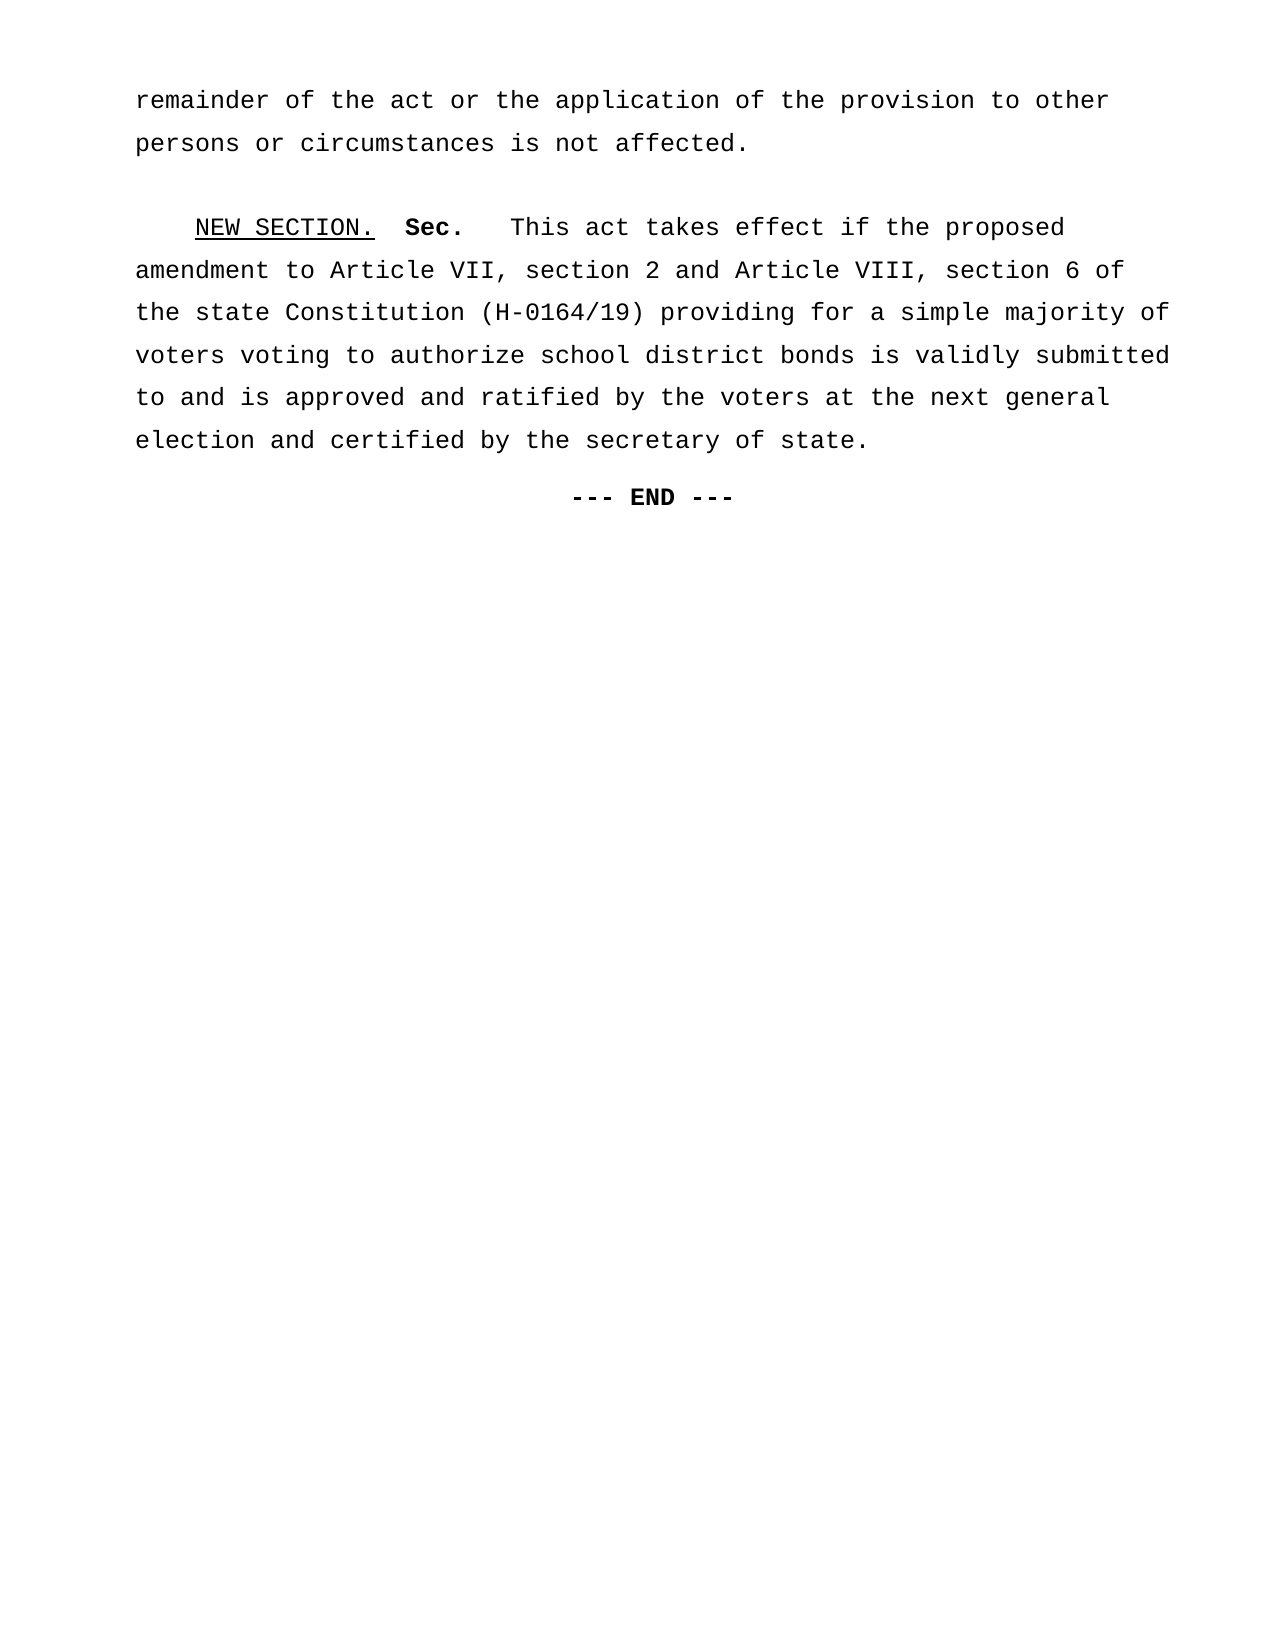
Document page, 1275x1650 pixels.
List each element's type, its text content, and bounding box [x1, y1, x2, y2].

text --- END --- [135, 485, 1170, 513]
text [135, 75, 1170, 160]
text NEW SECTION. Sec. This act takes effect if the proposed amendment to Article VII, section 2 and Article VIII, section 6 of the state Constitution (H-0164/19) providing for a simple majority of voters voting to authorize school district bonds is validly submitted to and is approved and ratified by the voters at the next general election and certified by the secretary of state. [135, 202, 1170, 457]
